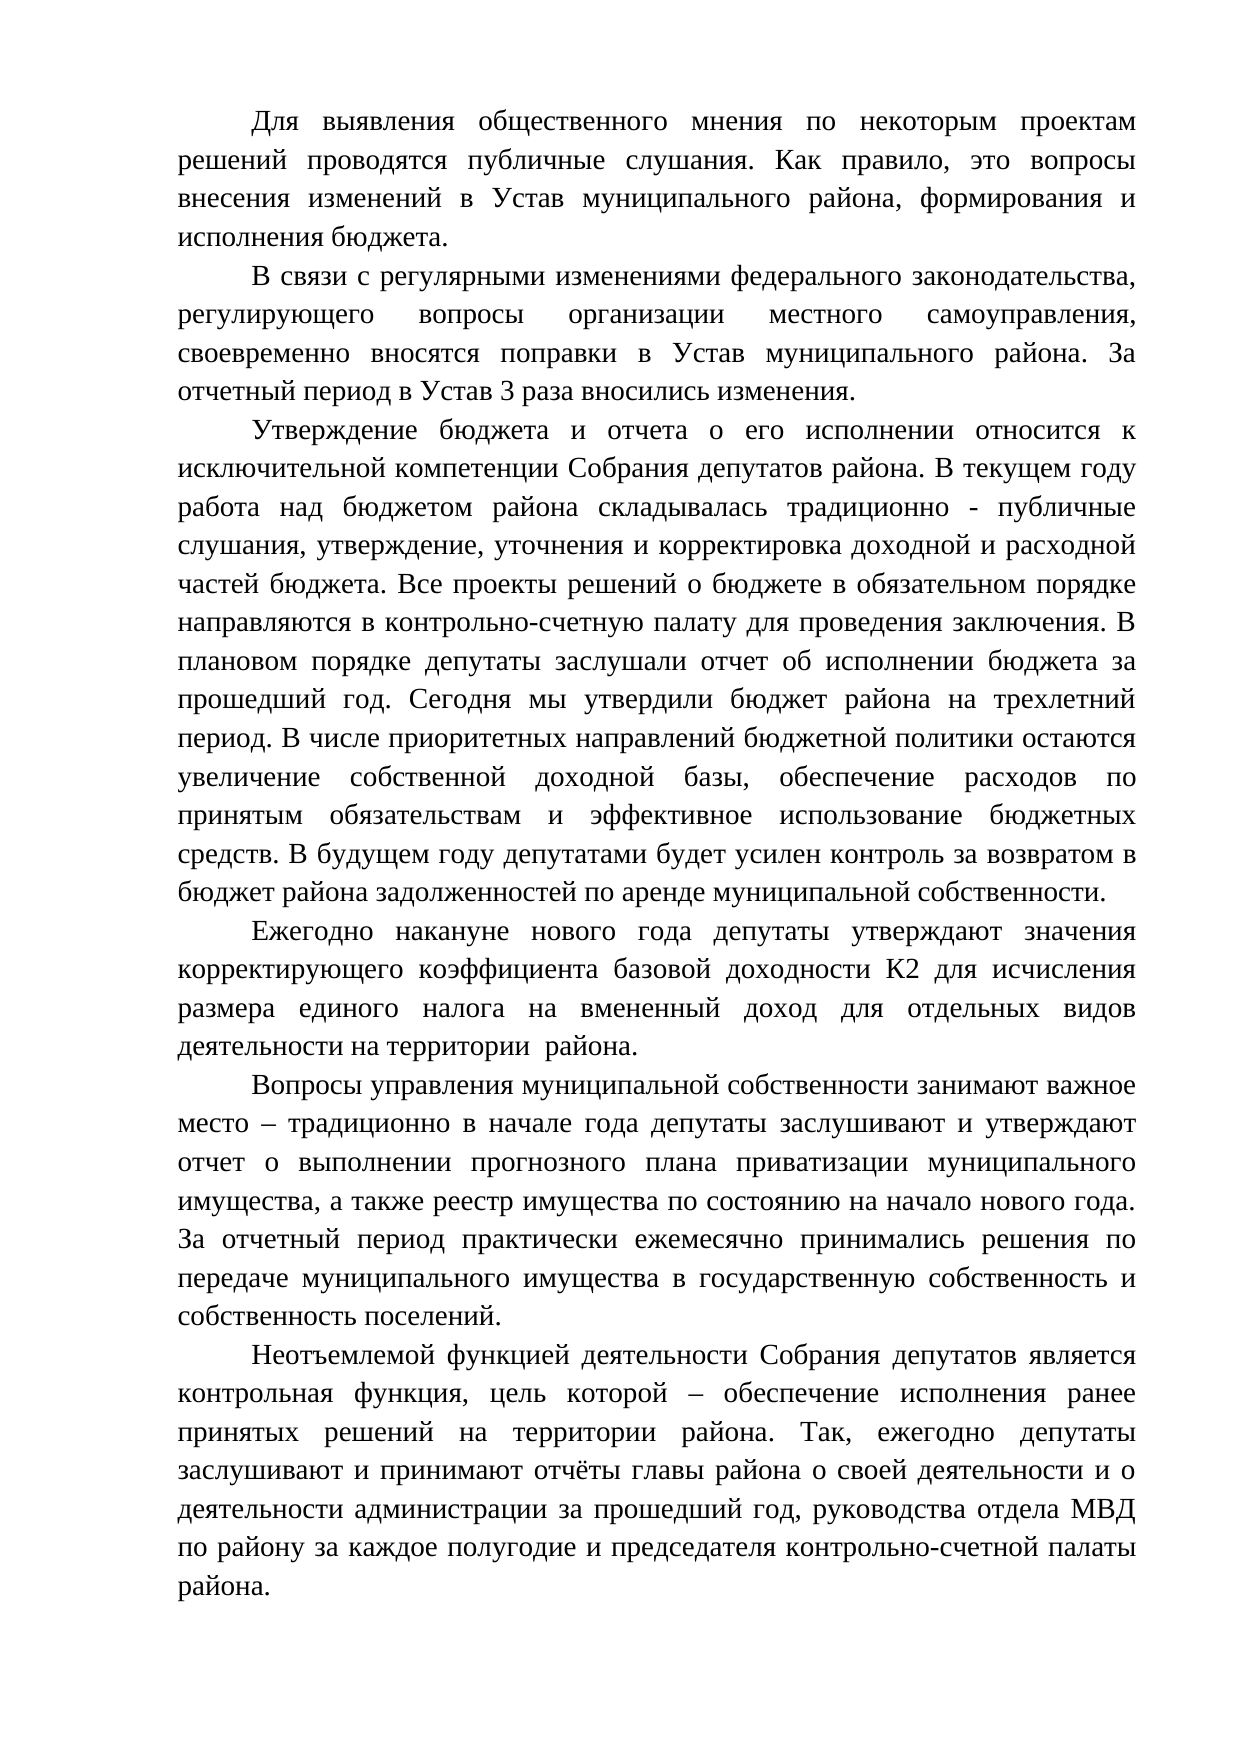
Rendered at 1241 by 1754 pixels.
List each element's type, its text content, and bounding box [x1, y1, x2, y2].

text В связи с регулярными изменениями федерального законодательства, регулирующего вопросы организации местного самоуправления, своевременно вносятся поправки в Устав муниципального района. За отчетный период в Устав 3 раза вносились изменения. [177, 258, 1137, 407]
text Утверждение бюджета и отчета о его исполнении относится к исключительной компетенции Собрания депутатов района. В текущем году работа над бюджетом района складывалась традиционно - публичные слушания, утверждение, уточнения и корректировка доходной и расходной частей бюджета. Все проекты решений о бюджете в обязательном порядке направляются в контрольно-счетную палату для проведения заключения. В плановом порядке депутаты заслушали отчет об исполнении бюджета за прошедший год. Сегодня мы утвердили бюджет района на трехлетний период. В числе приоритетных направлений бюджетной политики остаются увеличение собственной доходной базы, обеспечение расходов по принятым обязательствам и эффективное использование бюджетных средств. В будущем году депутатами будет усилен контроль за возвратом в бюджет района задолженностей по аренде муниципальной собственности. [177, 412, 1137, 908]
text Ежегодно накануне нового года депутаты утверждают значения корректирующего коэффициента базовой доходности К2 для исчисления размера единого налога на вмененный доход для отдельных видов деятельности на территории района. [177, 913, 1137, 1062]
text Для выявления общественного мнения по некоторым проектам решений проводятся публичные слушания. Как правило, это вопросы внесения изменений в Устав муниципального района, формирования и исполнения бюджета. [177, 103, 1137, 253]
text Вопросы управления муниципальной собственности занимают важное место – традиционно в начале года депутаты заслушивают и утверждают отчет о выполнении прогнозного плана приватизации муниципального имущества, а также реестр имущества по состоянию на начало нового года. За отчетный период практически ежемесячно принимались решения по передаче муниципального имущества в государственную собственность и собственность поселений. [177, 1067, 1137, 1332]
text Неотъемлемой функцией деятельности Собрания депутатов является контрольная функция, цель которой – обеспечение исполнения ранее принятых решений на территории района. Так, ежегодно депутаты заслушивают и принимают отчёты главы района о своей деятельности и о деятельности администрации за прошедший год, руководства отдела МВД по району за каждое полугодие и председателя контрольно-счетной палаты района. [177, 1337, 1137, 1602]
